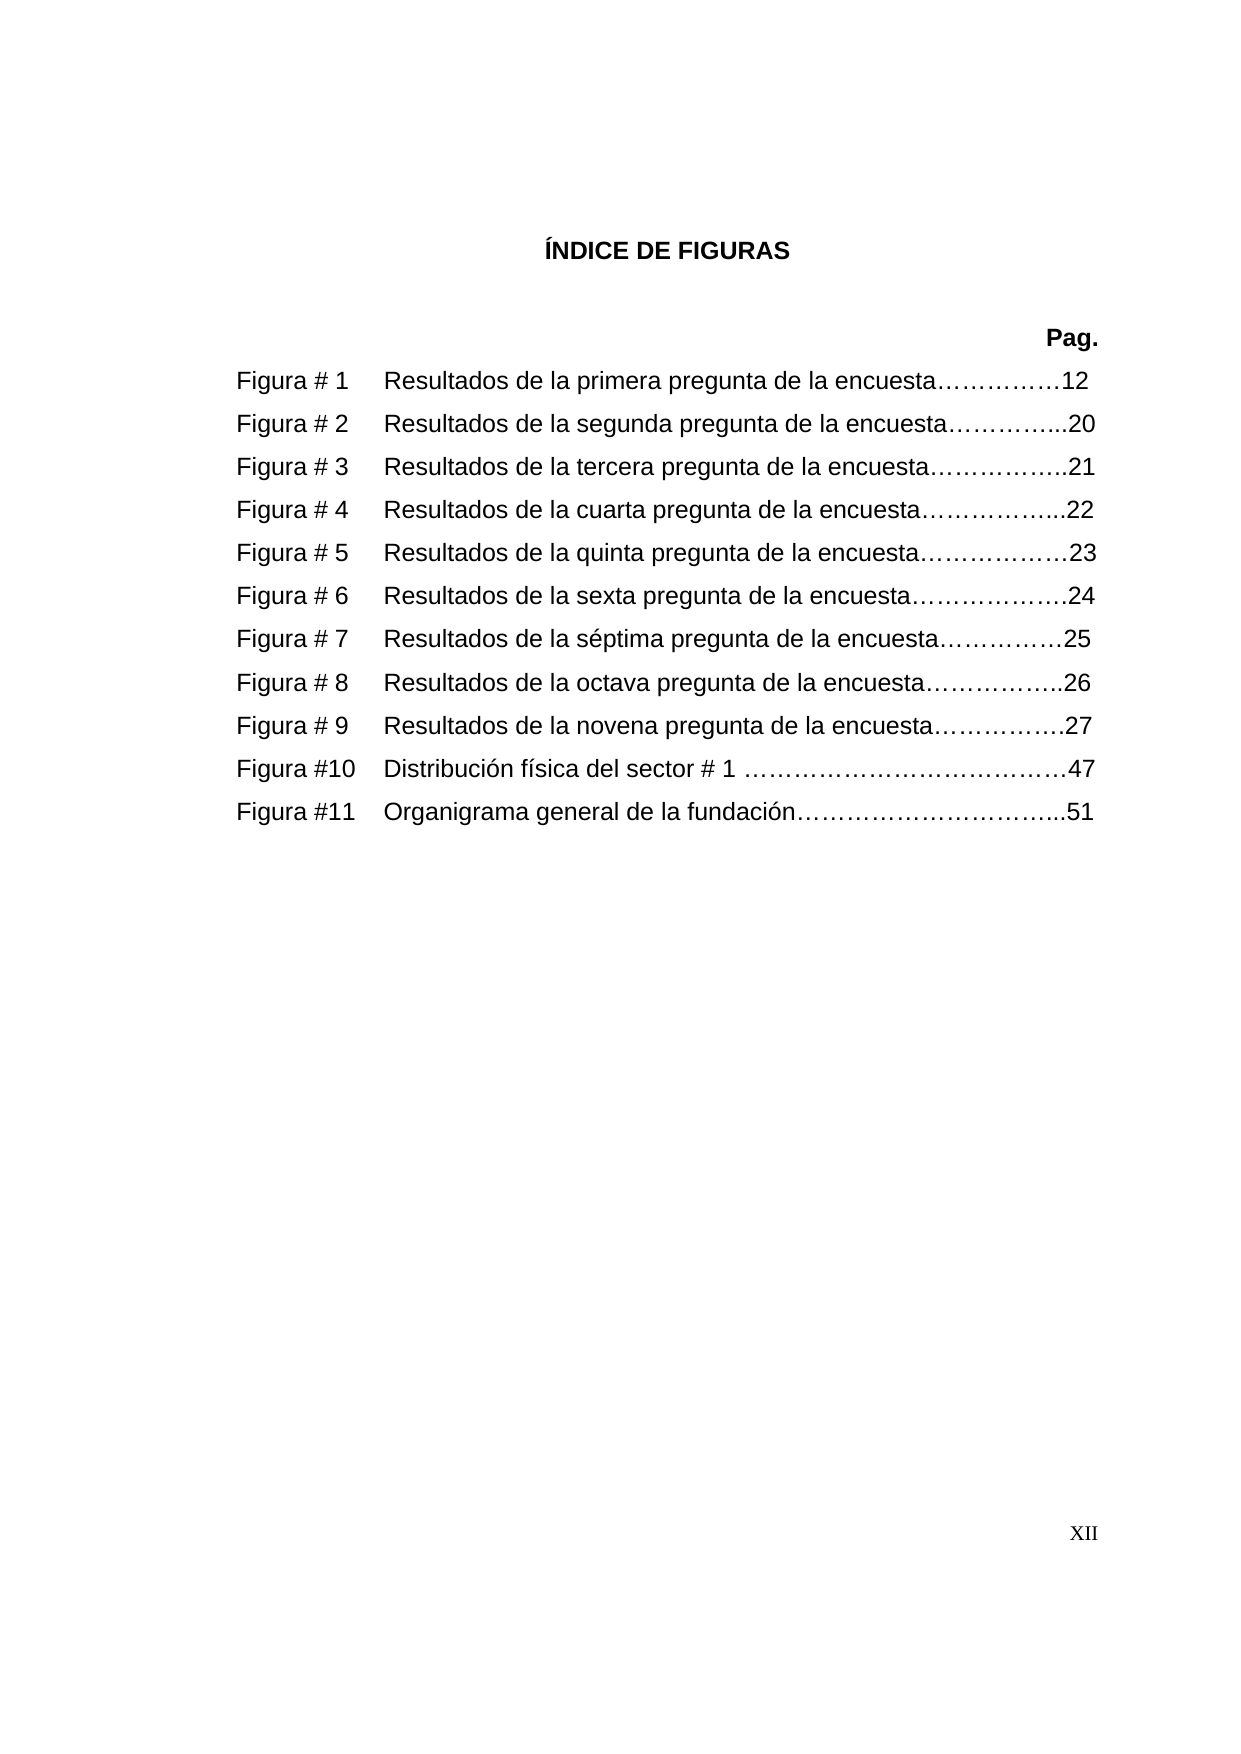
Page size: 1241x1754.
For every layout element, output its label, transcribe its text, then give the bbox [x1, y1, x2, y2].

title Pag. [236, 322, 1098, 351]
text Figura # 1 Resultados de la primera pregunta de la encuesta……………12 [236, 366, 1098, 394]
text Figura # 7 Resultados de la séptima pregunta de la encuesta……………25 [236, 624, 1098, 653]
text Figura # 9 Resultados de la novena pregunta de la encuesta…………….27 [236, 711, 1098, 739]
title ÍNDICE DE FIGURAS [236, 236, 1098, 265]
text Figura # 6 Resultados de la sexta pregunta de la encuesta……………….24 [236, 581, 1098, 610]
text Figura # 8 Resultados de la octava pregunta de la encuesta……………..26 [236, 667, 1098, 696]
text Figura # 2 Resultados de la segunda pregunta de la encuesta…………...20 [236, 409, 1098, 437]
text Figura #11 Organigrama general de la fundación…………………………...51 [236, 797, 1098, 826]
text Figura # 4 Resultados de la cuarta pregunta de la encuesta……………...22 [236, 495, 1098, 524]
text Figura # 5 Resultados de la quinta pregunta de la encuesta………………23 [236, 538, 1098, 567]
subtitle Figura #10 Distribución física del sector # 1 …………………………………47 [236, 754, 1098, 782]
text Figura # 3 Resultados de la tercera pregunta de la encuesta……………..21 [236, 452, 1098, 481]
